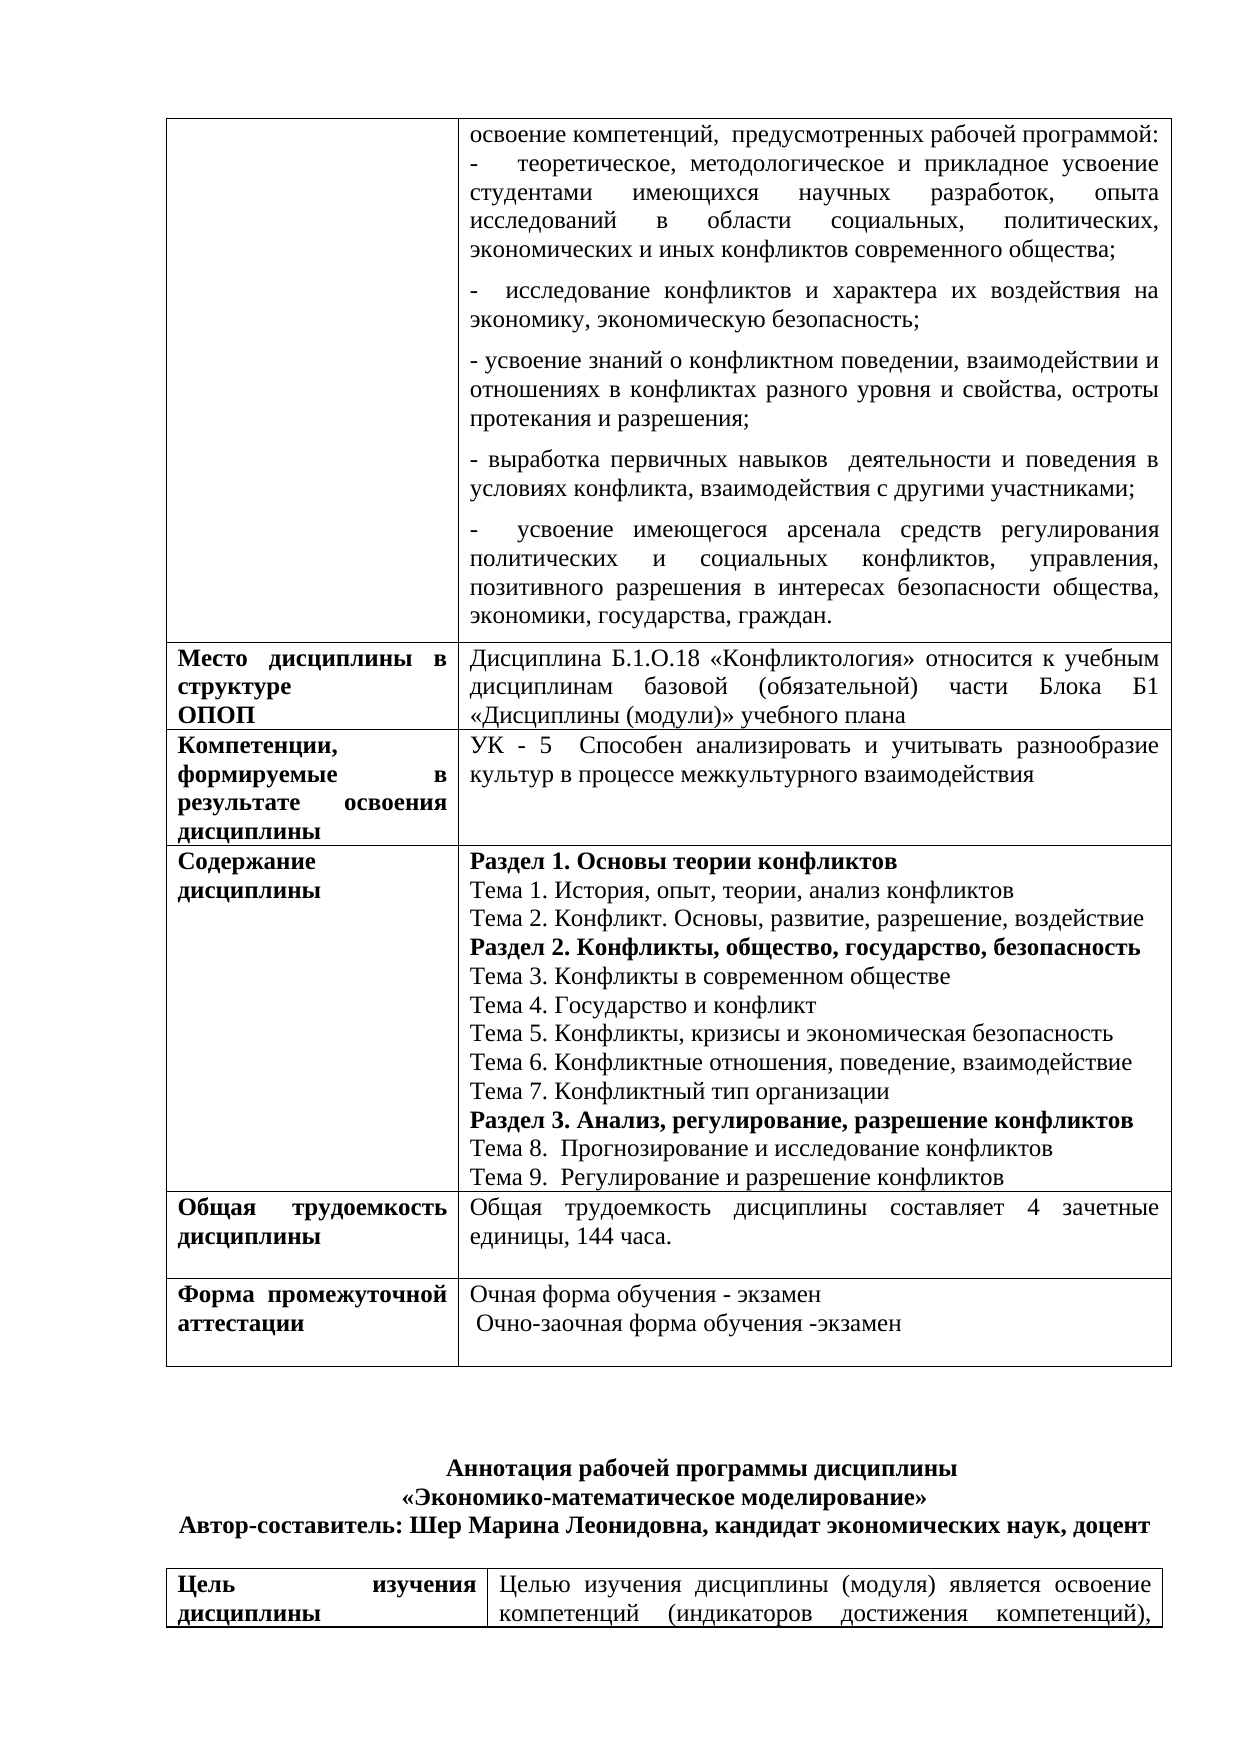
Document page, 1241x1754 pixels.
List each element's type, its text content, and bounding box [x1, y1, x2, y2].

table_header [167, 119, 458, 642]
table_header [167, 1569, 487, 1626]
text Автор-составитель: Шер Марина Леонидовна, кандидат экономических наук, доцент [177, 1510, 1152, 1539]
table_cell Содержание дисциплины [167, 846, 458, 1191]
table_cell Общая трудоемкость дисциплины составляет 4 зачетные единицы, 144 часа. [459, 1192, 1171, 1278]
table_cell Место дисциплины в структуре ОПОП [167, 643, 458, 729]
table_cell Дисциплина Б.1.О.18 «Конфликтология» относится к учебным дисциплинам базовой (обязательной) части Блока Б1 «Дисциплины (модули)» учебного плана [459, 643, 1171, 729]
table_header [459, 119, 1171, 642]
text «Экономико-математическое моделирование» [177, 1482, 1152, 1510]
table_cell Общая трудоемкость дисциплины [167, 1192, 458, 1278]
text Аннотация рабочей программы дисциплины [177, 1453, 1152, 1482]
table_cell Форма промежуточной аттестации [167, 1279, 458, 1366]
table_cell УК - 5 Способен анализировать и учитывать разнообразие культур в процессе межкультурного взаимодействия [459, 730, 1171, 845]
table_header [488, 1569, 1162, 1626]
table_cell Компетенции, формируемые в результате освоения дисциплины [167, 730, 458, 845]
table_cell Раздел 1. Основы теории конфликтов Тема 1. История, опыт, теории, анализ конфликтов Тема 2. Конфликт. Основы, развитие, разрешение, воздействие Раздел 2. Конфликты, общество, государство, безопасность Тема 3. Конфликты в современном обществе Тема 4. Государство и конфликт Тема 5. Конфликты, кризисы и экономическая безопасность Тема 6. Конфликтные отношения, поведение, взаимодействие Тема 7. Конфликтный тип организации Раздел 3. Анализ, регулирование, разрешение конфликтов Тема 8. Прогнозирование и исследование конфликтов Тема 9. Регулирование и разрешение конфликтов [459, 846, 1171, 1191]
table_cell Очная форма обучения - экзамен Очно-заочная форма обучения -экзамен [459, 1279, 1171, 1366]
